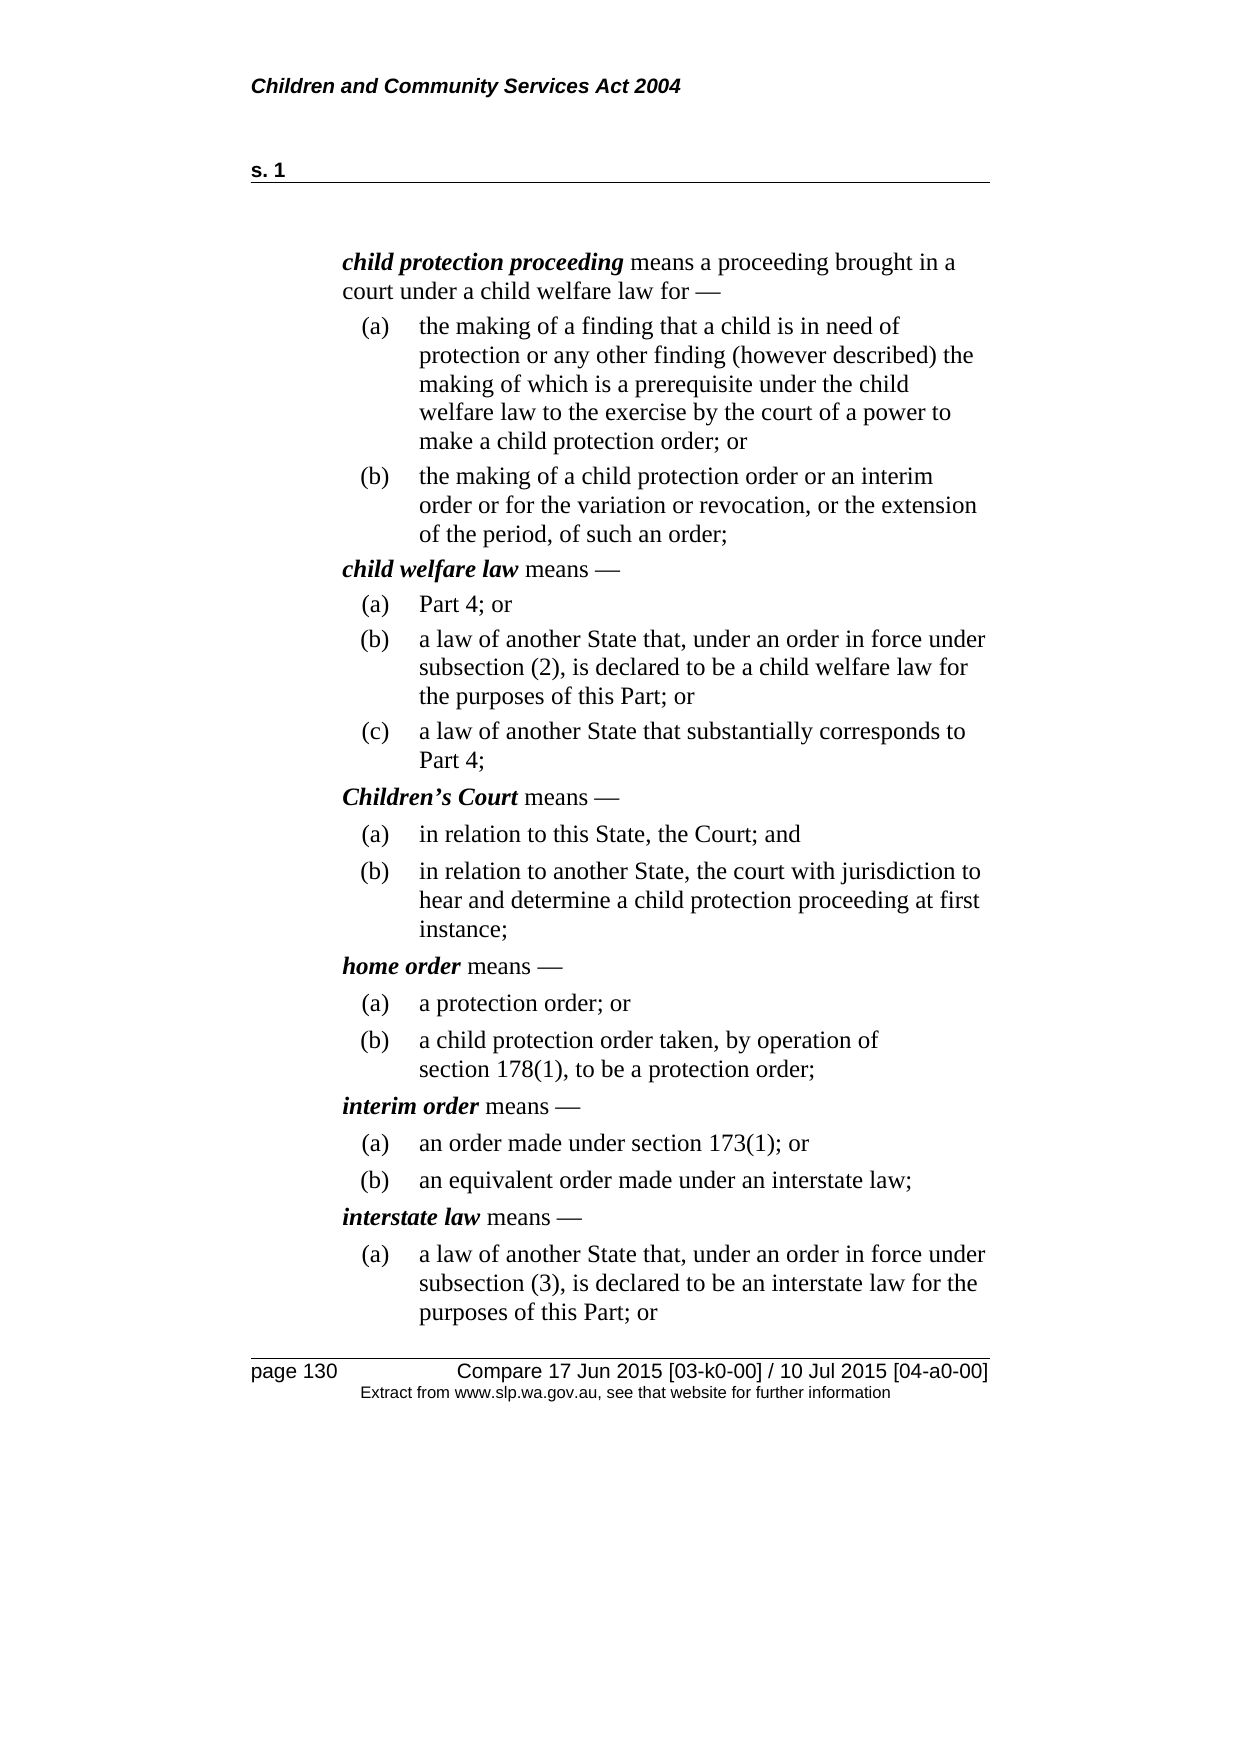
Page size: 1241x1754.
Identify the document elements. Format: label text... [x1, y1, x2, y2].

text interstate law means — [251, 1202, 990, 1231]
text interim order means — [251, 1091, 990, 1119]
text (b) in relation to another State, the court with jurisdiction to hear and determine a child protection proceeding at first instance; [251, 856, 990, 942]
text child protection proceeding means a proceeding brought in a court under a child welfare law for — [251, 247, 990, 305]
text (b) a law of another State that, under an order in force under subsection (2), is declared to be a child welfare law for the purposes of this Part; or [251, 624, 990, 710]
text (a) a protection order; or [251, 988, 990, 1017]
text (a) Part 4; or [251, 589, 990, 617]
text (a) a law of another State that, under an order in force under subsection (3), is declared to be an interstate law for the purposes of this Part; or [251, 1239, 990, 1325]
text (a) an order made under section 173(1); or [251, 1128, 990, 1157]
text home order means — [251, 951, 990, 979]
text (a) in relation to this State, the Court; and [251, 819, 990, 848]
text child welfare law means — [251, 554, 990, 582]
text Children’s Court means — [251, 782, 990, 811]
text (b) an equivalent order made under an interstate law; [251, 1165, 990, 1194]
text (c) a law of another State that substantially corresponds to Part 4; [251, 716, 990, 774]
text (b) the making of a child protection order or an interim order or for the variation or revocation, or the extension of the period, of such an order; [251, 461, 990, 547]
text (b) a child protection order taken, by operation of section 178(1), to be a protection order; [251, 1025, 990, 1082]
text (a) the making of a finding that a child is in need of protection or any other finding (however described) the making of which is a prerequisite under the child welfare law to the exercise by the court of a power to make a child protection order; or [251, 311, 990, 455]
